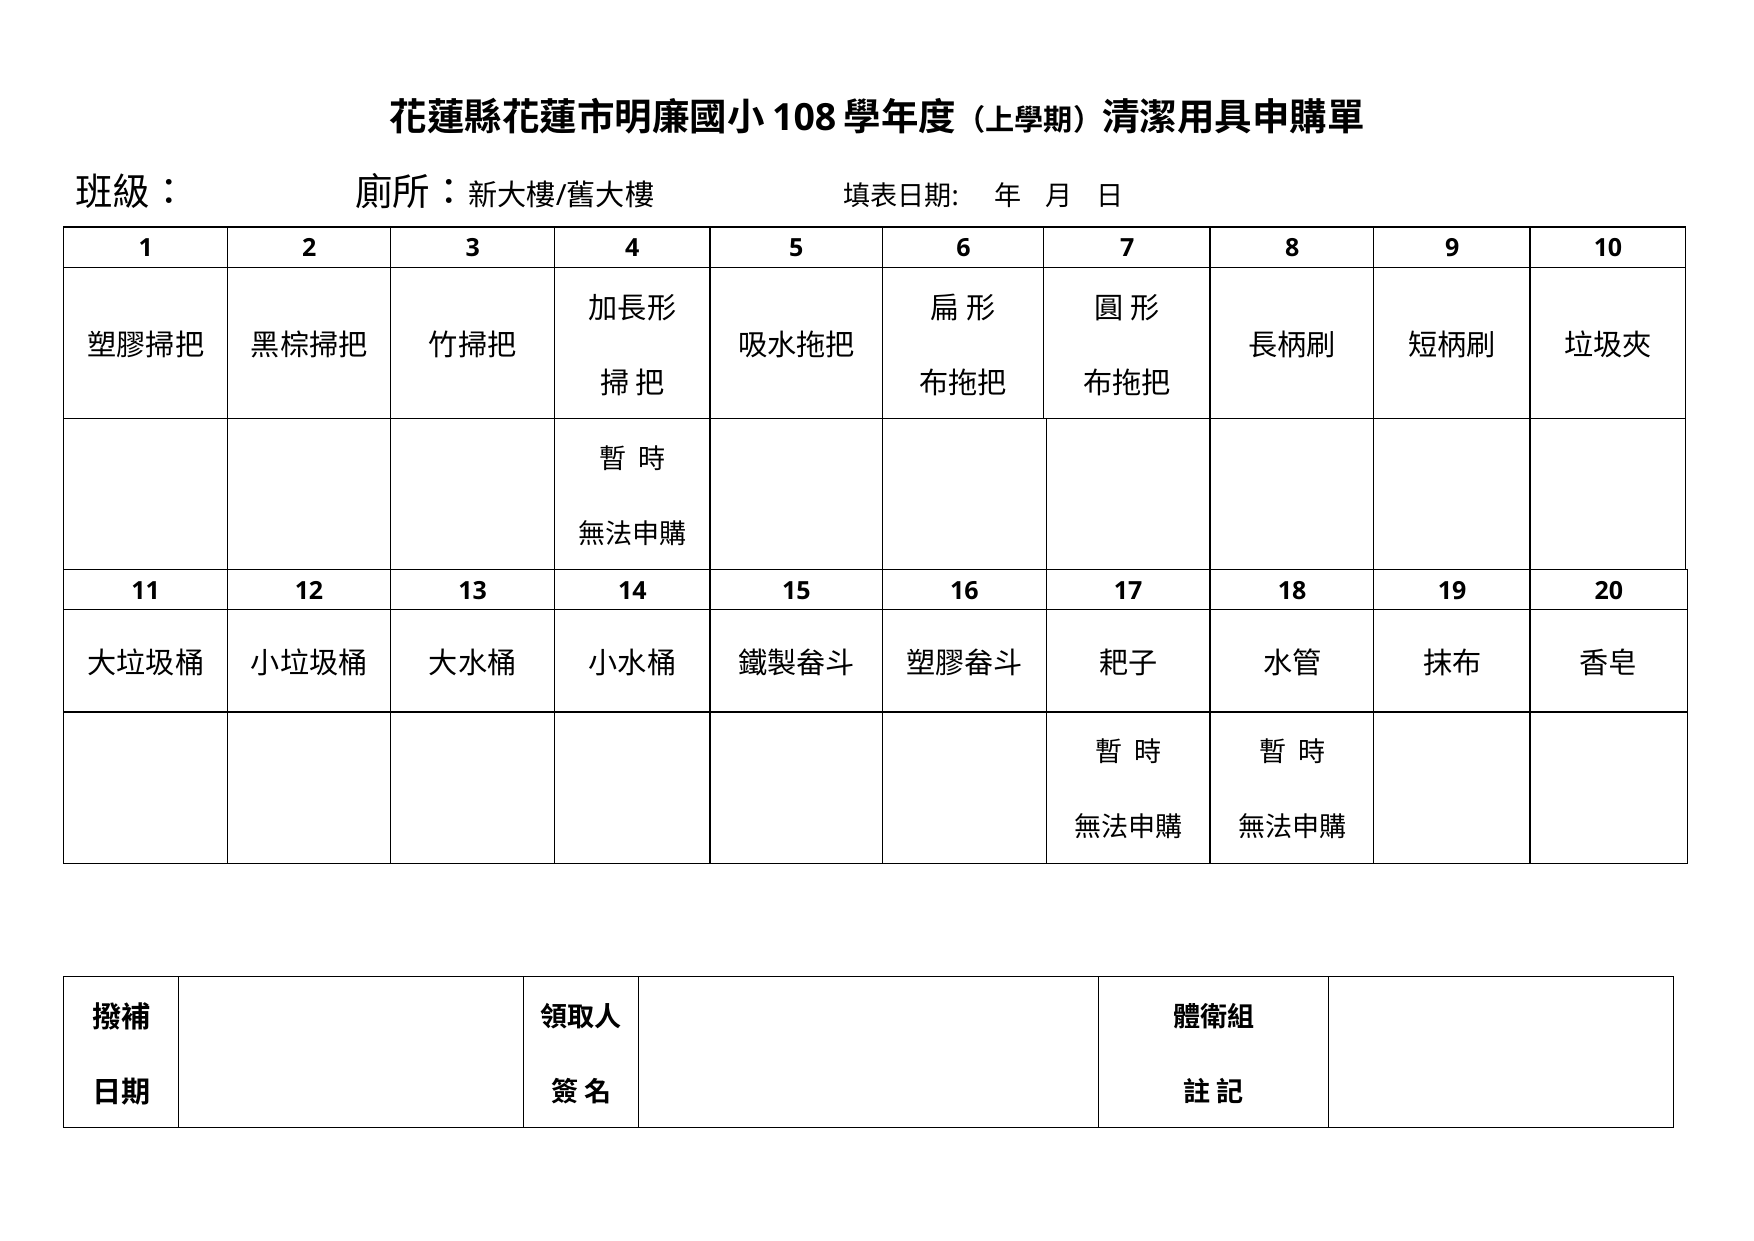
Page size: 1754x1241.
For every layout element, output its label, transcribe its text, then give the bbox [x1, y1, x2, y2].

table_cell 暫 時 無法申購 [1211, 713, 1373, 862]
table_cell 小水桶 [555, 610, 709, 711]
table_cell 塑膠掃把 [64, 268, 227, 418]
table_cell [228, 419, 390, 569]
table_cell 竹掃把 [391, 268, 554, 418]
table_cell 大水桶 [391, 610, 554, 711]
table_cell 19 [1374, 570, 1529, 609]
table_cell [1374, 713, 1529, 862]
table_cell 吸水拖把 [711, 268, 882, 418]
table_cell 扁 形 布拖把 [883, 268, 1043, 418]
table_cell 大垃圾桶 [64, 610, 227, 711]
table_header 體衛組 註 記 [1099, 977, 1328, 1127]
table_cell 12 [228, 570, 390, 609]
table_cell [1531, 713, 1687, 862]
table_cell [1047, 419, 1209, 569]
table_cell [1374, 419, 1529, 569]
table_header 10 [1531, 228, 1685, 267]
table_header 6 [883, 228, 1043, 267]
table_cell [555, 713, 709, 862]
table_cell [1211, 419, 1373, 569]
table_cell [64, 713, 227, 862]
table_cell 暫 時 無法申購 [1047, 713, 1209, 862]
table_header [1329, 977, 1673, 1127]
table_cell [1531, 419, 1685, 569]
table_header 4 [555, 228, 709, 267]
table_cell 黑棕掃把 [228, 268, 390, 418]
table_cell 短柄刷 [1374, 268, 1529, 418]
table_cell 香皂 [1531, 610, 1687, 711]
table_cell 暫 時 無法申購 [555, 419, 709, 569]
table_header 8 [1211, 228, 1373, 267]
table_cell 小垃圾桶 [228, 610, 390, 711]
table_cell 13 [391, 570, 554, 609]
table_cell [391, 419, 554, 569]
table_header 2 [228, 228, 390, 267]
table_cell 長柄刷 [1211, 268, 1373, 418]
table_cell [228, 713, 390, 862]
table_cell [64, 419, 227, 569]
table_header 7 [1044, 228, 1209, 267]
table_cell [711, 713, 882, 862]
table_cell 鐵製畚斗 [711, 610, 882, 711]
table_cell 20 [1531, 570, 1687, 609]
table_cell 圓 形 布拖把 [1044, 268, 1209, 418]
table_cell 抹布 [1374, 610, 1529, 711]
table_cell [883, 713, 1046, 862]
table_cell 18 [1211, 570, 1373, 609]
table_cell 塑膠畚斗 [883, 610, 1046, 711]
table_cell 16 [883, 570, 1046, 609]
table_header 9 [1374, 228, 1529, 267]
table_header 5 [711, 228, 882, 267]
text 班級： 廁所：新大樓/舊大樓 填表日期: 年 月 日 [75, 151, 1679, 226]
table_cell [711, 419, 882, 569]
table_cell 垃圾夾 [1531, 268, 1685, 418]
table_header [639, 977, 1098, 1127]
table_cell [883, 419, 1046, 569]
table_cell 14 [555, 570, 709, 609]
text 花蓮縣花蓮市明廉國小108學年度（上學期）清潔用具申購單 [75, 76, 1679, 151]
table_cell [391, 713, 554, 862]
table_cell 耙子 [1047, 610, 1209, 711]
table_cell 15 [711, 570, 882, 609]
table_header 領取人 簽 名 [524, 977, 638, 1127]
table_header [179, 977, 523, 1127]
table_header 3 [391, 228, 554, 267]
table_cell 加長形 掃 把 [555, 268, 709, 418]
table_cell 17 [1047, 570, 1209, 609]
table_cell 水管 [1211, 610, 1373, 711]
table_header 1 [64, 228, 227, 267]
table_header 撥補 日期 [64, 977, 178, 1127]
table_cell 11 [64, 570, 227, 609]
